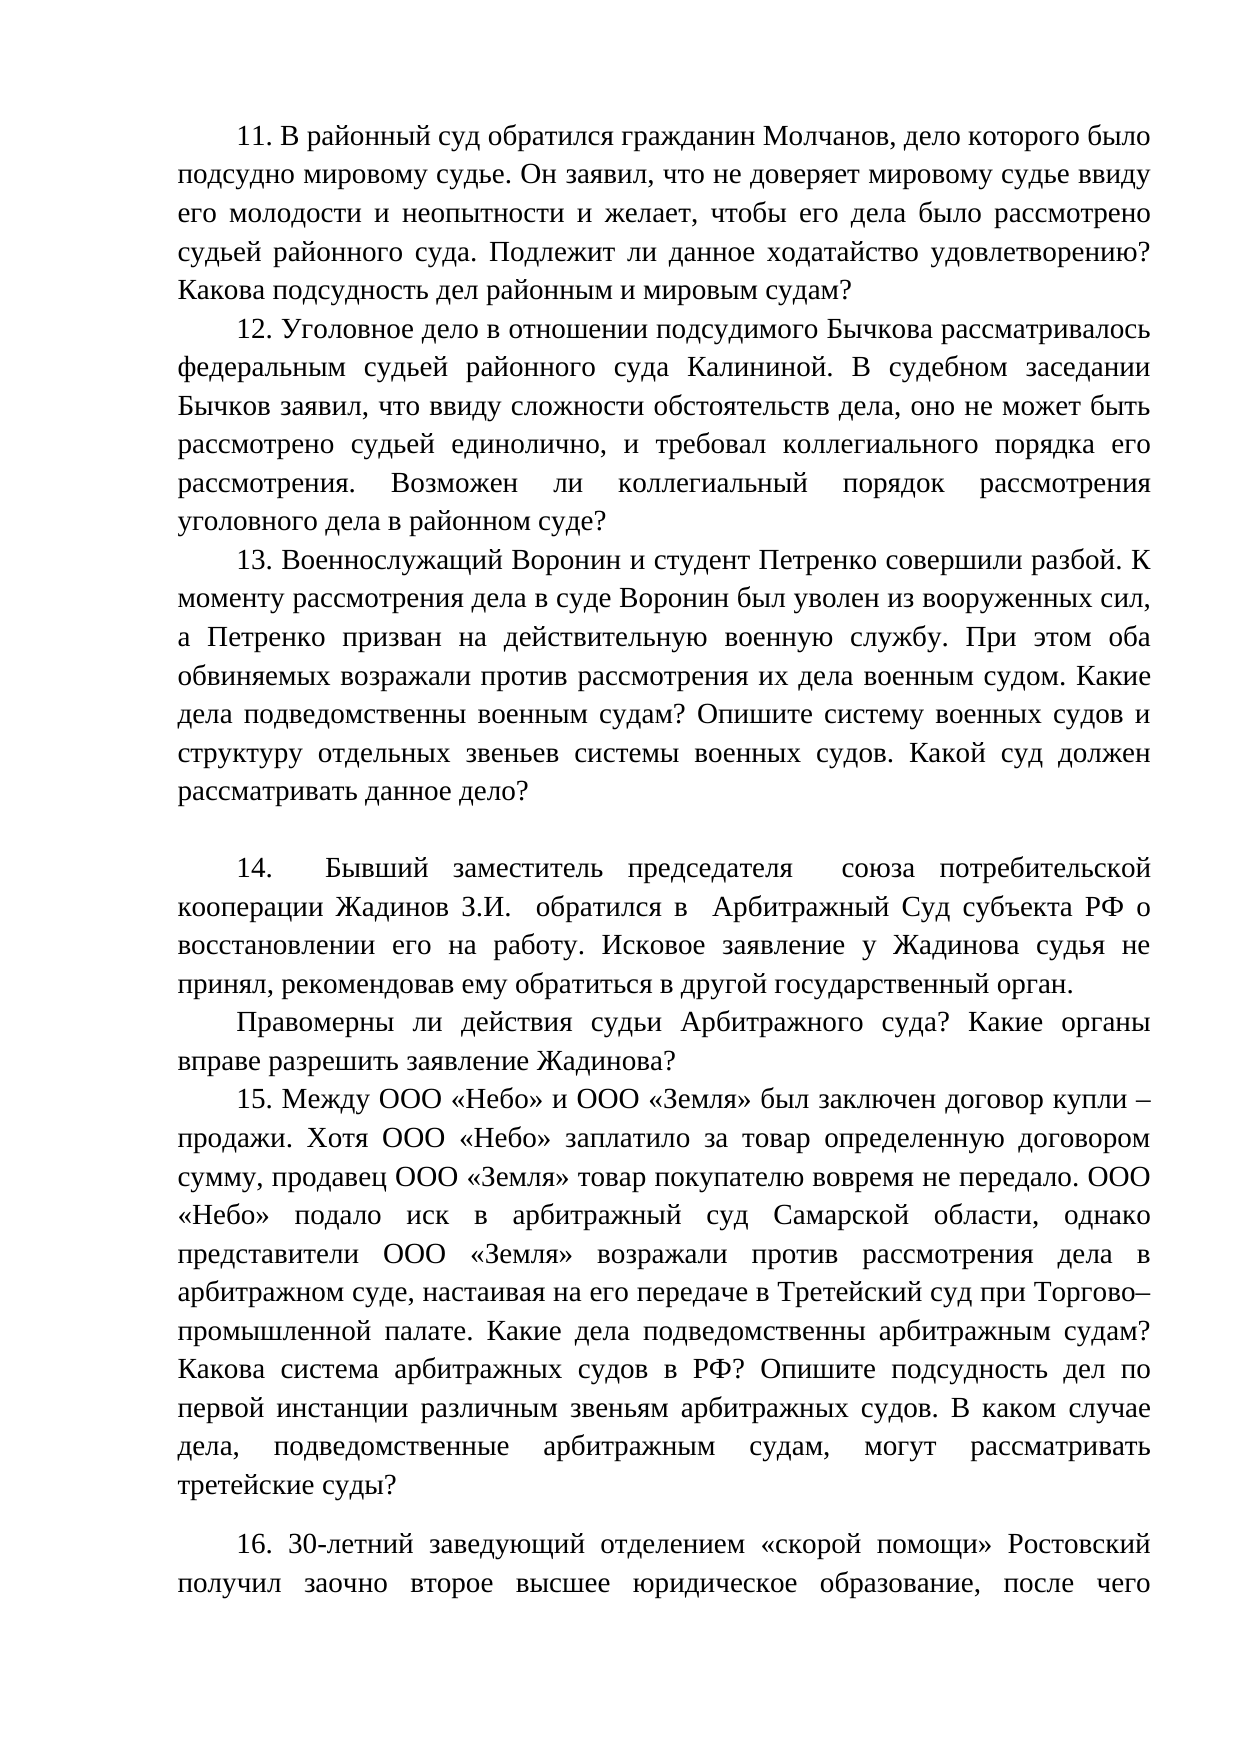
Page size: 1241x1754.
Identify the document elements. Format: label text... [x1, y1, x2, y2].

text Правомерны ли действия судьи Арбитражного суда? Какие органы вправе разрешить заявление Жадинова? [177, 1004, 1152, 1077]
text 12. Уголовное дело в отношении подсудимого Бычкова рассматривалось федеральным судьей районного суда Калининой. В судебном заседании Бычков заявил, что ввиду сложности обстоятельств дела, оно не может быть рассмотрено судьей единолично, и требовал коллегиального порядка его рассмотрения. Возможен ли коллегиальный порядок рассмотрения уголовного дела в районном суде? [177, 311, 1152, 537]
text 11. В районный суд обратился гражданин Молчанов, дело которого было подсудно мировому судье. Он заявил, что не доверяет мировому судье ввиду его молодости и неопытности и желает, чтобы его дела было рассмотрено судьей районного суда. Подлежит ли данное ходатайство удовлетворению? Какова подсудность дел районным и мировым судам? [177, 118, 1152, 306]
text 13. Военнослужащий Воронин и студент Петренко совершили разбой. К моменту рассмотрения дела в суде Воронин был уволен из вооруженных сил, а Петренко призван на действительную военную службу. При этом оба обвиняемых возражали против рассмотрения их дела военным судом. Какие дела подведомственны военным судам? Опишите систему военных судов и структуру отдельных звеньев системы военных судов. Какой суд должен рассматривать данное дело? [177, 542, 1152, 807]
text 15. Между ООО «Небо» и ООО «Земля» был заключен договор купли – продажи. Хотя ООО «Небо» заплатило за товар определенную договором сумму, продавец ООО «Земля» товар покупателю вовремя не передало. ООО «Небо» подало иск в арбитражный суд Самарской области, однако представители ООО «Земля» возражали против рассмотрения дела в арбитражном суде, настаивая на его передаче в Третейский суд при Торгово–промышленной палате. Какие дела подведомственны арбитражным судам? Какова система арбитражных судов в РФ? Опишите подсудность дел по первой инстанции различным звеньям арбитражных судов. В каком случае дела, подведомственные арбитражным судам, могут рассматривать третейские суды? [177, 1082, 1152, 1501]
text 14. Бывший заместитель председателя союза потребительской кооперации Жадинов З.И. обратился в Арбитражный Суд субъекта РФ о восстановлении его на работу. Исковое заявление у Жадинова судья не принял, рекомендовав ему обратиться в другой государственный орган. [177, 850, 1152, 999]
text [177, 1526, 1152, 1598]
